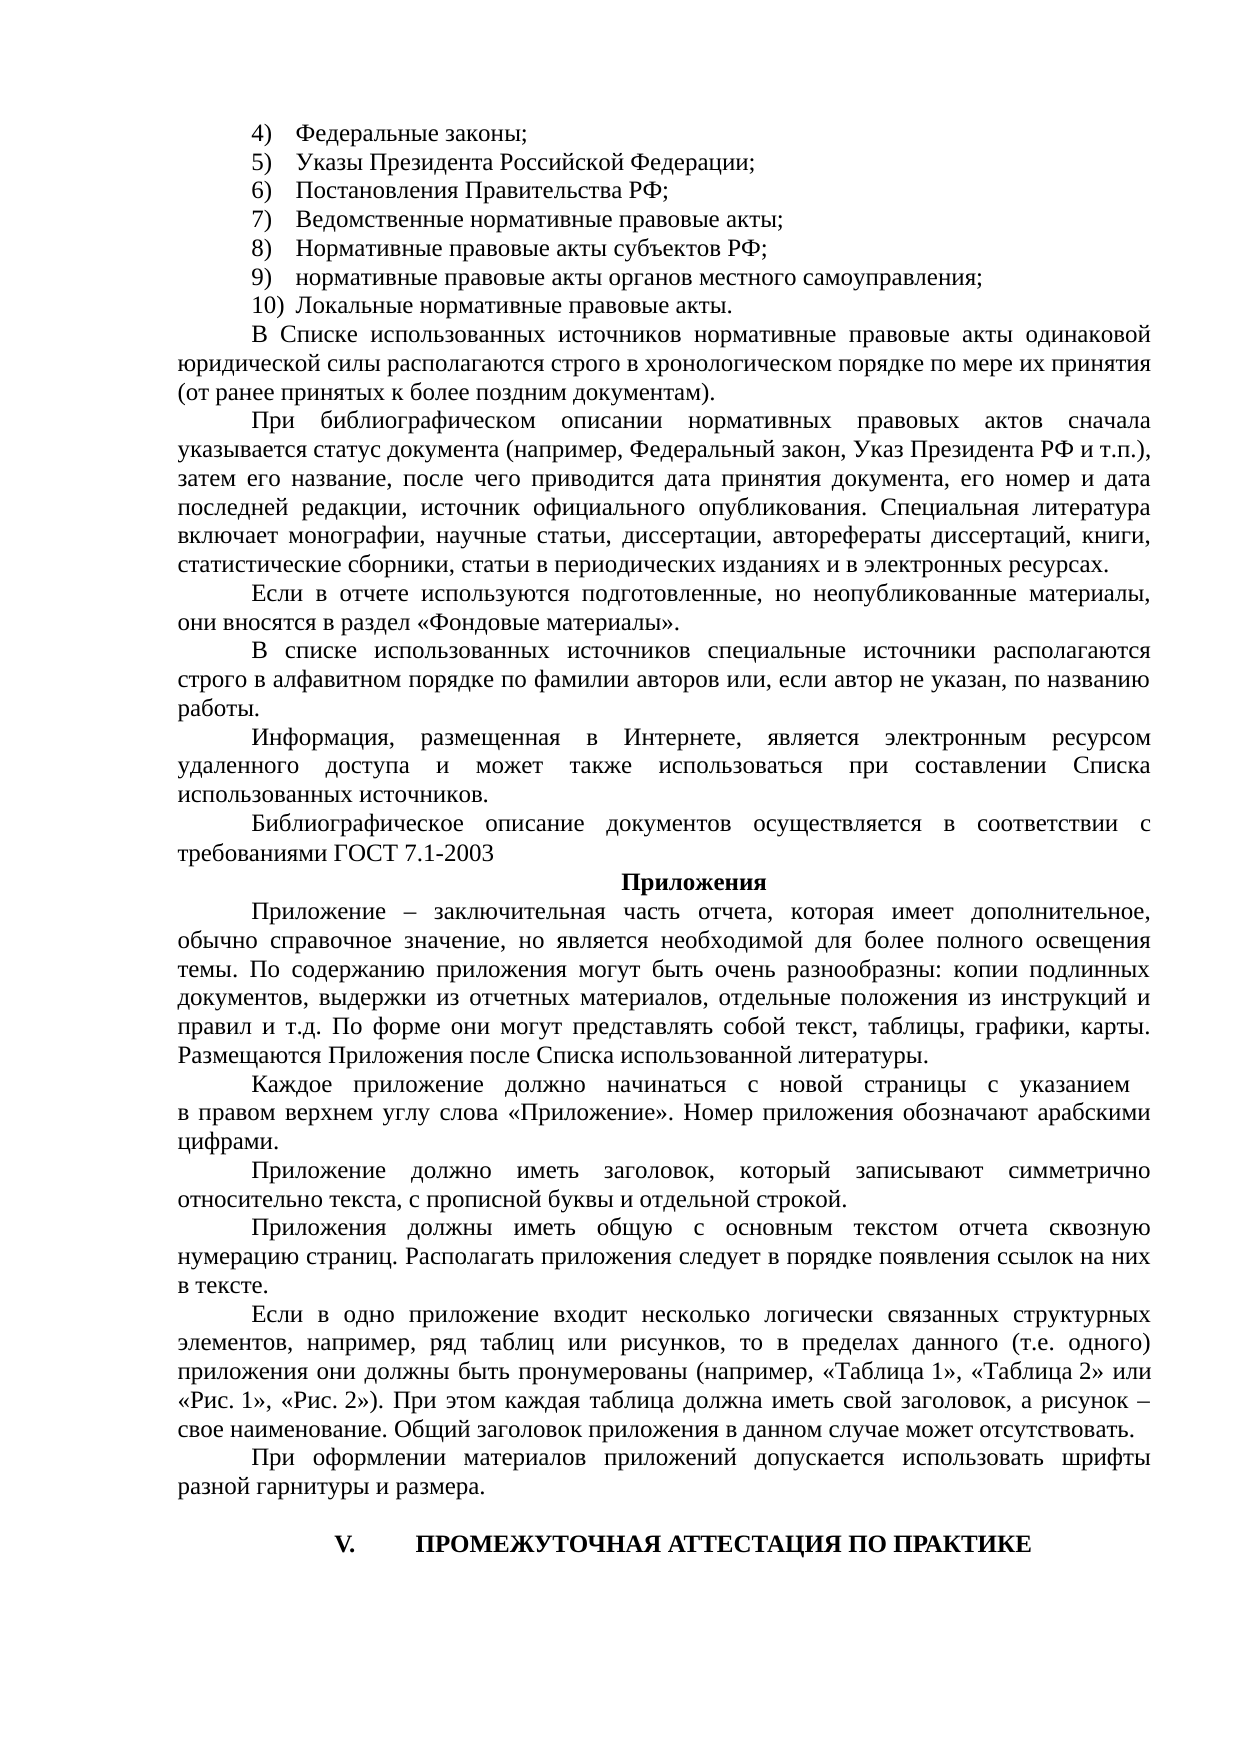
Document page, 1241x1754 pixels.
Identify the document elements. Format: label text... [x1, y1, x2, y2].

text Библиографическое описание документов осуществляется в соответствии с требованиями ГОСТ 7.1-2003 [177, 808, 1152, 867]
subtitle промежуточная аттестация по практике [215, 1529, 1152, 1557]
text 10) Локальные нормативные правовые акты. [177, 291, 1152, 319]
text 6) Постановления Правительства РФ; [177, 176, 1152, 204]
text При оформлении материалов приложений допускается использовать шрифты разной гарнитуры и размера. [177, 1442, 1152, 1500]
text Если в отчете используются подготовленные, но неопубликованные материалы, они вносятся в раздел «Фондовые материалы». [177, 578, 1152, 636]
text Каждое приложение должно начинаться с новой страницы с указанием в правом верхнем углу слова «Приложение». Номер приложения обозначают арабскими цифрами. [177, 1069, 1152, 1155]
text 4) Федеральные законы; [177, 118, 1152, 147]
text Приложение должно иметь заголовок, который записывают симметрично относительно текста, с прописной буквы и отдельной строкой. [177, 1155, 1152, 1212]
text Приложения должны иметь общую с основным текстом отчета сквозную нумерацию страниц. Располагать приложения следует в порядке появления ссылок на них в тексте. [177, 1212, 1152, 1299]
text 7) Ведомственные нормативные правовые акты; [177, 204, 1152, 233]
text Информация, размещенная в Интернете, является электронным ресурсом удаленного доступа и может также использоваться при составлении Списка использованных источников. [177, 722, 1152, 808]
subtitle Приложения [177, 867, 1152, 896]
text В Списке использованных источников нормативные правовые акты одинаковой юридической силы располагаются строго в хронологическом порядке по мере их принятия (от ранее принятых к более поздним документам). [177, 319, 1152, 406]
text 8) Нормативные правовые акты субъектов РФ; [177, 233, 1152, 262]
text Если в одно приложение входит несколько логически связанных структурных элементов, например, ряд таблиц или рисунков, то в пределах данного (т.е. одного) приложения они должны быть пронумерованы (например, «Таблица 1», «Таблица 2» или «Рис. 1», «Рис. 2»). При этом каждая таблица должна иметь свой заголовок, а рисунок – свое наименование. Общий заголовок приложения в данном случае может отсутствовать. [177, 1299, 1152, 1442]
text В списке использованных источников специальные источники располагаются строго в алфавитном порядке по фамилии авторов или, если автор не указан, по названию работы. [177, 636, 1152, 722]
text Приложение – заключительная часть отчета, которая имеет дополнительное, обычно справочное значение, но является необходимой для более полного освещения темы. По содержанию приложения могут быть очень разнообразны: копии подлинных документов, выдержки из отчетных материалов, отдельные положения из инструкций и правил и т.д. По форме они могут представлять собой текст, таблицы, графики, карты. Размещаются Приложения после Списка использованной литературы. [177, 896, 1152, 1069]
text 9) нормативные правовые акты органов местного самоуправления; [177, 262, 1152, 291]
text 5) Указы Президента Российской Федерации; [177, 147, 1152, 176]
text При библиографическом описании нормативных правовых актов сначала указывается статус документа (например, Федеральный закон, Указ Президента РФ и т.п.), затем его название, после чего приводится дата принятия документа, его номер и дата последней редакции, источник официального опубликования. Специальная литература включает монографии, научные статьи, диссертации, авторефераты диссертаций, книги, статистические сборники, статьи в периодических изданиях и в электронных ресурсах. [177, 406, 1152, 578]
